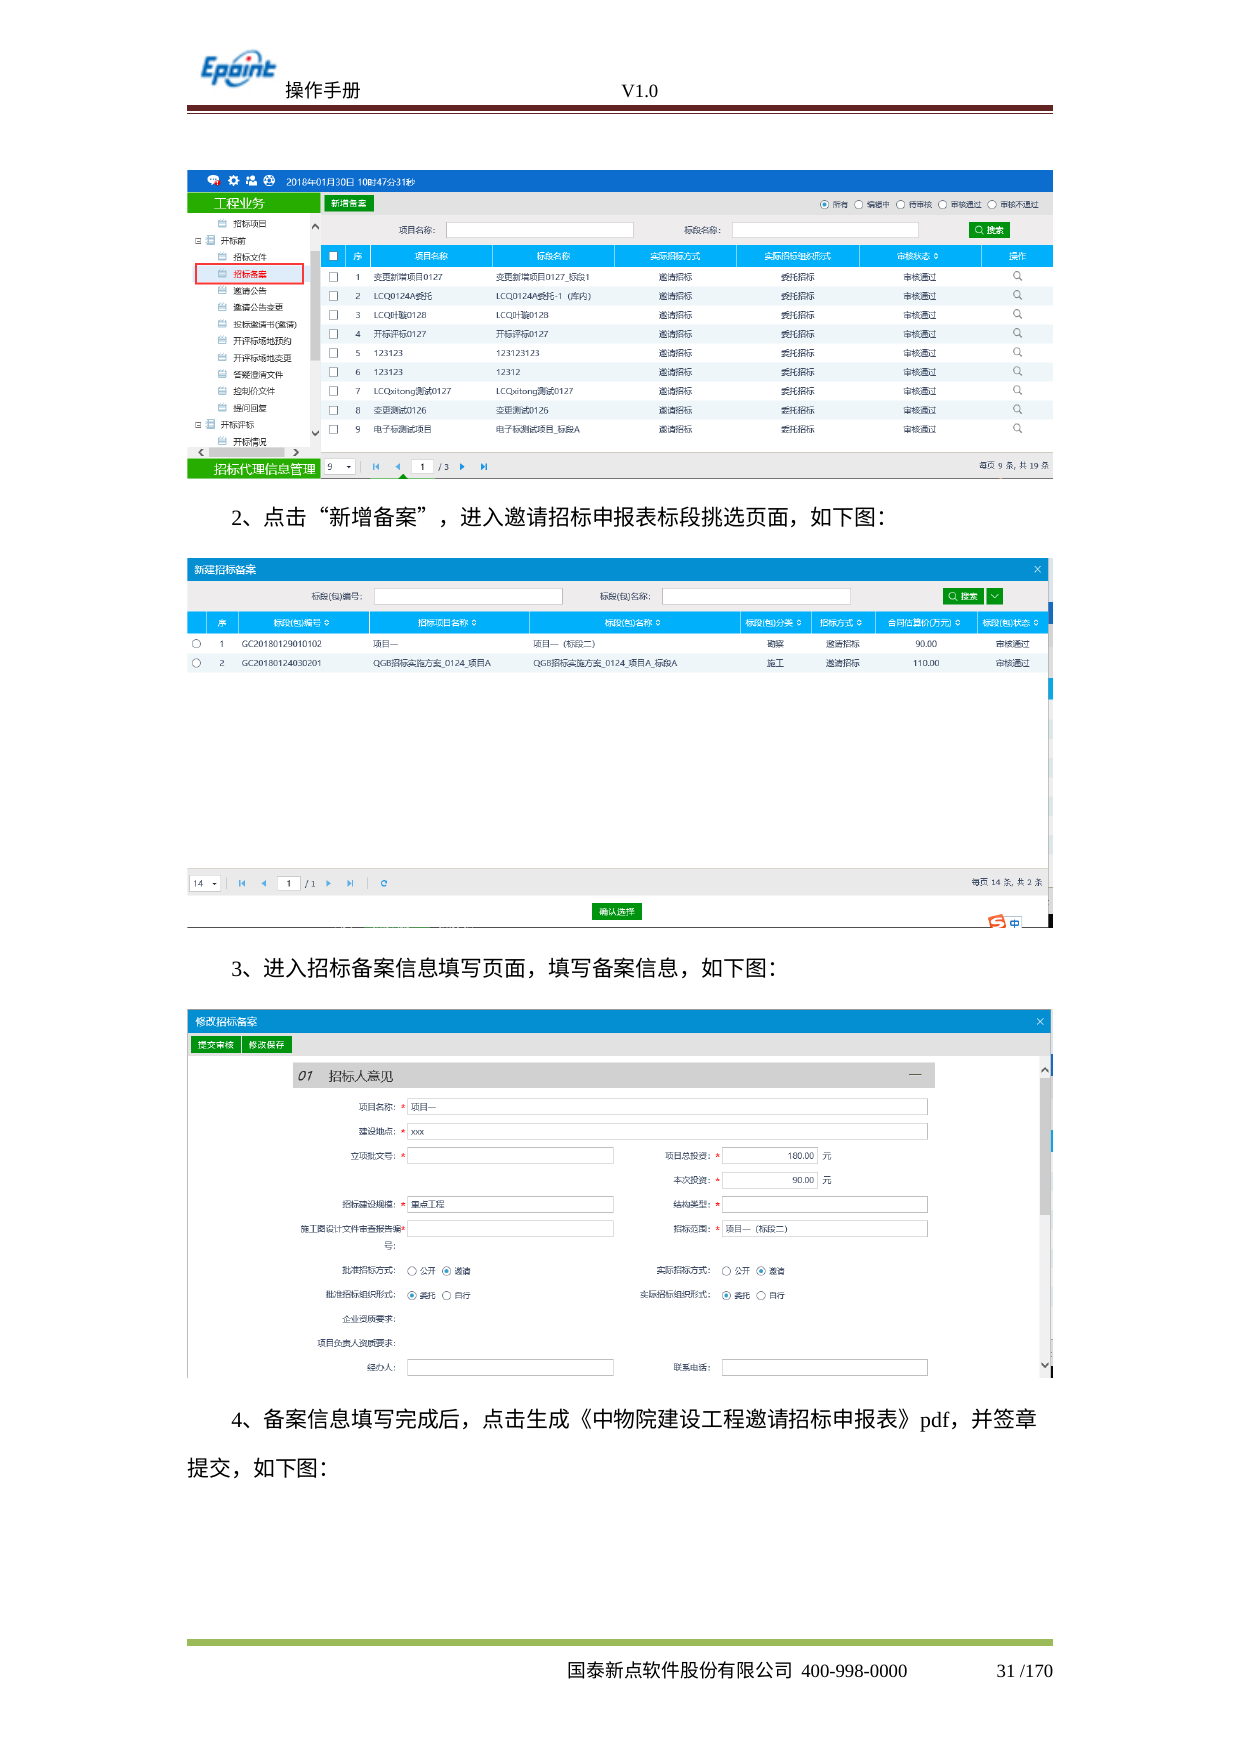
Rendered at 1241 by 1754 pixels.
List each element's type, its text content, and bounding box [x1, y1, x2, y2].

picture [187, 170, 1053, 479]
picture [330, 252, 337, 260]
picture [187, 1009, 1053, 1378]
text 4、备案信息填写完成后，点击生成《中物院建设工程邀请招标申报表》pdf，并签章提交，如下图： [187, 1401, 1053, 1483]
picture [187, 558, 1053, 928]
picture [187, 47, 286, 98]
text 2、点击“新增备案”，进入邀请招标申报表标段挑选页面，如下图： [187, 499, 1053, 532]
text 3、进入招标备案信息填写页面，填写备案信息，如下图： [187, 951, 1053, 983]
